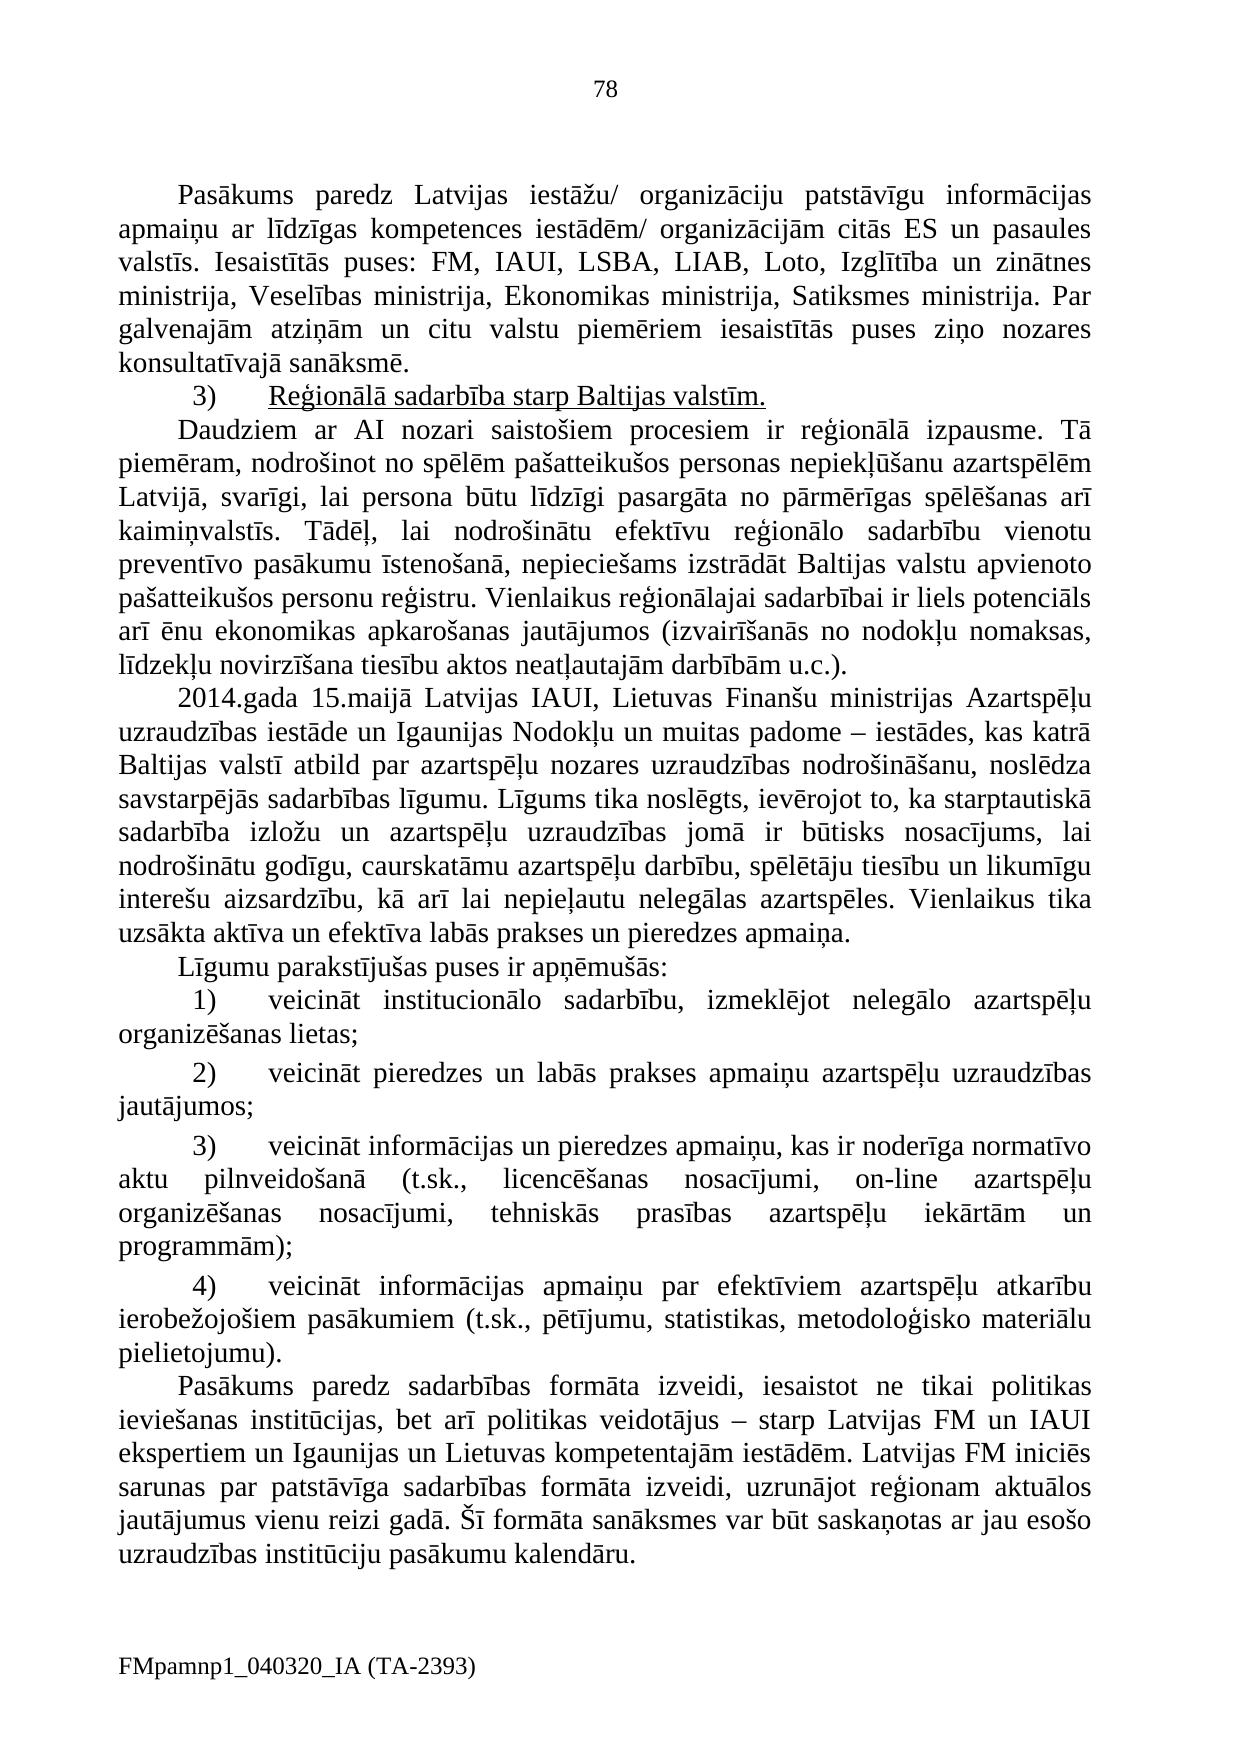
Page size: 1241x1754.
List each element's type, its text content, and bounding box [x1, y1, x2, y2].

text Pasākums paredz sadarbības formāta izveidi, iesaistot ne tikai politikas ieviešanas institūcijas, bet arī politikas veidotājus – starp Latvijas FM un IAUI ekspertiem un Igaunijas un Lietuvas kompetentajām iestādēm. Latvijas FM iniciēs sarunas par patstāvīga sadarbības formāta izveidi, uzrunājot reģionam aktuālos jautājumus vienu reizi gadā. Šī formāta sanāksmes var būt saskaņotas ar jau esošo uzraudzības institūciju pasākumu kalendāru. [118, 1368, 1092, 1569]
list veicināt informācijas un pieredzes apmaiņu, kas ir noderīga normatīvo aktu pilnveidošanā (t.sk., licencēšanas nosacījumi, on-line azartspēļu organizēšanas nosacījumi, tehniskās prasības azartspēļu iekārtām un programmām); [118, 1128, 1092, 1262]
list veicināt institucionālo sadarbību, izmeklējot nelegālo azartspēļu organizēšanas lietas; [118, 982, 1092, 1049]
list veicināt pieredzes un labās prakses apmaiņu azartspēļu uzraudzības jautājumos; [118, 1055, 1092, 1122]
text Līgumu parakstījušas puses ir apņēmušās: [177, 949, 1092, 982]
text 2014.gada 15.maijā Latvijas IAUI, Lietuvas Finanšu ministrijas Azartspēļu uzraudzības iestāde un Igaunijas Nodokļu un muitas padome – iestādes, kas katrā Baltijas valstī atbild par azartspēļu nozares uzraudzības nodrošināšanu, noslēdza savstarpējās sadarbības līgumu. Līgums tika noslēgts, ievērojot to, ka starptautiskā sadarbība izložu un azartspēļu uzraudzības jomā ir būtisks nosacījums, lai nodrošinātu godīgu, caurskatāmu azartspēļu darbību, spēlētāju tiesību un likumīgu interešu aizsardzību, kā arī lai nepieļautu nelegālas azartspēles. Vienlaikus tika uzsākta aktīva un efektīva labās prakses un pieredzes apmaiņa. [118, 680, 1092, 949]
text Pasākums paredz Latvijas iestāžu/ organizāciju patstāvīgu informācijas apmaiņu ar līdzīgas kompetences iestādēm/ organizācijām citās ES un pasaules valstīs. Iesaistītās puses: FM, IAUI, LSBA, LIAB, Loto, Izglītība un zinātnes ministrija, Veselības ministrija, Ekonomikas ministrija, Satiksmes ministrija. Par galvenajām atziņām un citu valstu piemēriem iesaistītās puses ziņo nozares konsultatīvajā sanāksmē. [118, 177, 1092, 378]
text Daudziem ar AI nozari saistošiem procesiem ir reģionālā izpausme. Tā piemēram, nodrošinot no spēlēm pašatteikušos personas nepiekļūšanu azartspēlēm Latvijā, svarīgi, lai persona būtu līdzīgi pasargāta no pārmērīgas spēlēšanas arī kaimiņvalstīs. Tādēļ, lai nodrošinātu efektīvu reģionālo sadarbību vienotu preventīvo pasākumu īstenošanā, nepieciešams izstrādāt Baltijas valstu apvienoto pašatteikušos personu reģistru. Vienlaikus reģionālajai sadarbībai ir liels potenciāls arī ēnu ekonomikas apkarošanas jautājumos (izvairīšanās no nodokļu nomaksas, līdzekļu novirzīšana tiesību aktos neatļautajām darbībām u.c.). [118, 412, 1092, 680]
list Reģionālā sadarbība starp Baltijas valstīm. [118, 378, 1092, 412]
list veicināt informācijas apmaiņu par efektīviem azartspēļu atkarību ierobežojošiem pasākumiem (t.sk., pētījumu, statistikas, metodoloģisko materiālu pielietojumu). [118, 1268, 1092, 1368]
